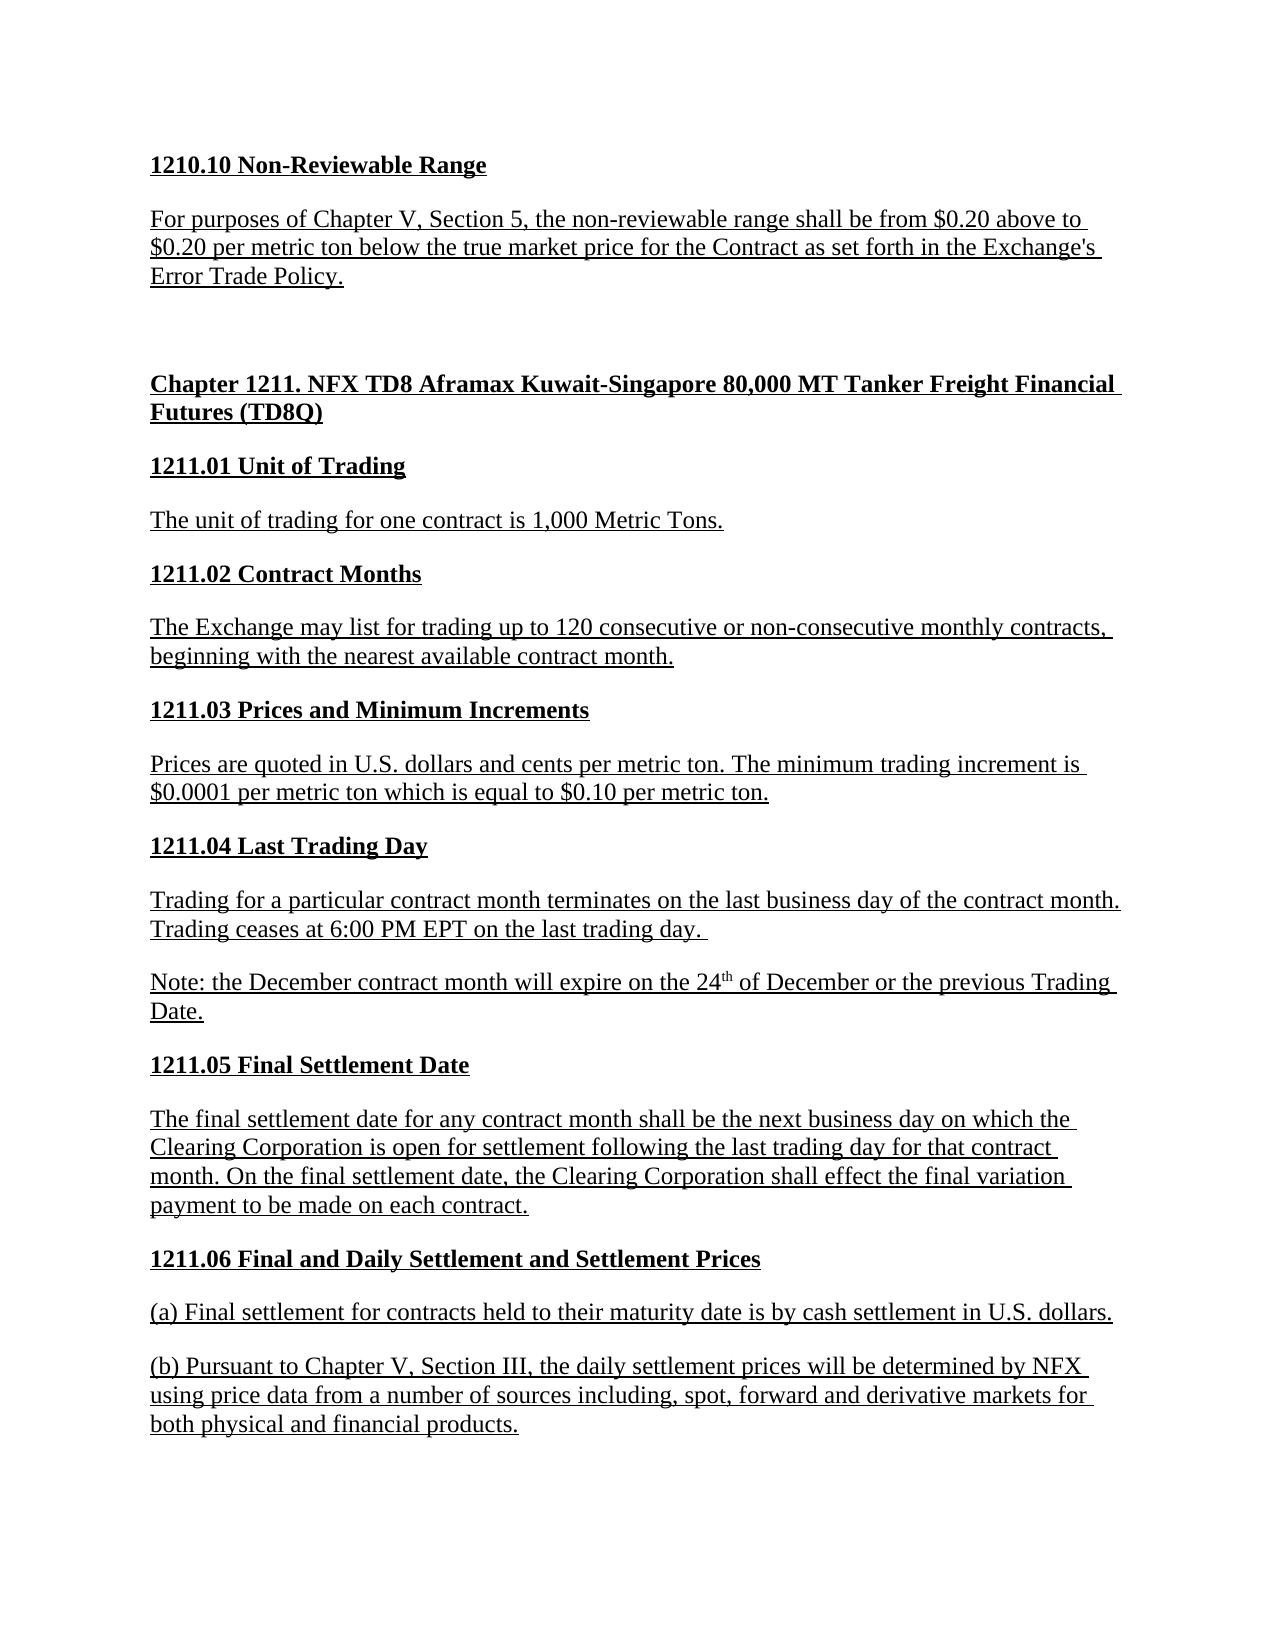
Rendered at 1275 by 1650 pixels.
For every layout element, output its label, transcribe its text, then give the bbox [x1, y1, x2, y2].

text 1211.03 Prices and Minimum Increments [150, 695, 1125, 724]
text For purposes of Chapter V, Section 5, the non-reviewable range shall be from $0.20 above to $0.20 per metric ton below the true market price for the Contract as set forth in the Exchange's Error Trade Policy. [150, 204, 1125, 290]
text The final settlement date for any contract month shall be the next business day on which the Clearing Corporation is open for settlement following the last trading day for that contract month. On the final settlement date, the Clearing Corporation shall effect the final variation payment to be made on each contract. [150, 1104, 1125, 1219]
text (a) Final settlement for contracts held to their maturity date is by cash settlement in U.S. dollars. [150, 1297, 1125, 1326]
text 1211.04 Last Trading Day [150, 831, 1125, 860]
text The Exchange may list for trading up to 120 consecutive or non-consecutive monthly contracts, beginning with the nearest available contract month. [150, 612, 1125, 670]
text 1211.01 Unit of Trading [150, 451, 1125, 480]
text Trading for a particular contract month terminates on the last business day of the contract month. Trading ceases at 6:00 PM EPT on the last trading day. [150, 885, 1125, 942]
text Prices are quoted in U.S. dollars and cents per metric ton. The minimum trading increment is $0.0001 per metric ton which is equal to $0.10 per metric ton. [150, 749, 1125, 806]
text Note: the December contract month will expire on the 24th of December or the previous Trading Date. [150, 967, 1125, 1025]
text The unit of trading for one contract is 1,000 Metric Tons. [150, 505, 1125, 534]
text (b) Pursuant to Chapter V, Section III, the daily settlement prices will be determined by NFX using price data from a number of sources including, spot, forward and derivative markets for both physical and financial products. [150, 1351, 1125, 1437]
text 1211.05 Final Settlement Date [150, 1050, 1125, 1079]
text 1211.02 Contract Months [150, 559, 1125, 587]
text Chapter 1211. NFX TD8 Aframax Kuwait-Singapore 80,000 MT Tanker Freight Financial Futures (TD8Q) [150, 369, 1125, 426]
text 1211.06 Final and Daily Settlement and Settlement Prices [150, 1244, 1125, 1272]
text 1210.10 Non-Reviewable Range [150, 150, 1125, 179]
